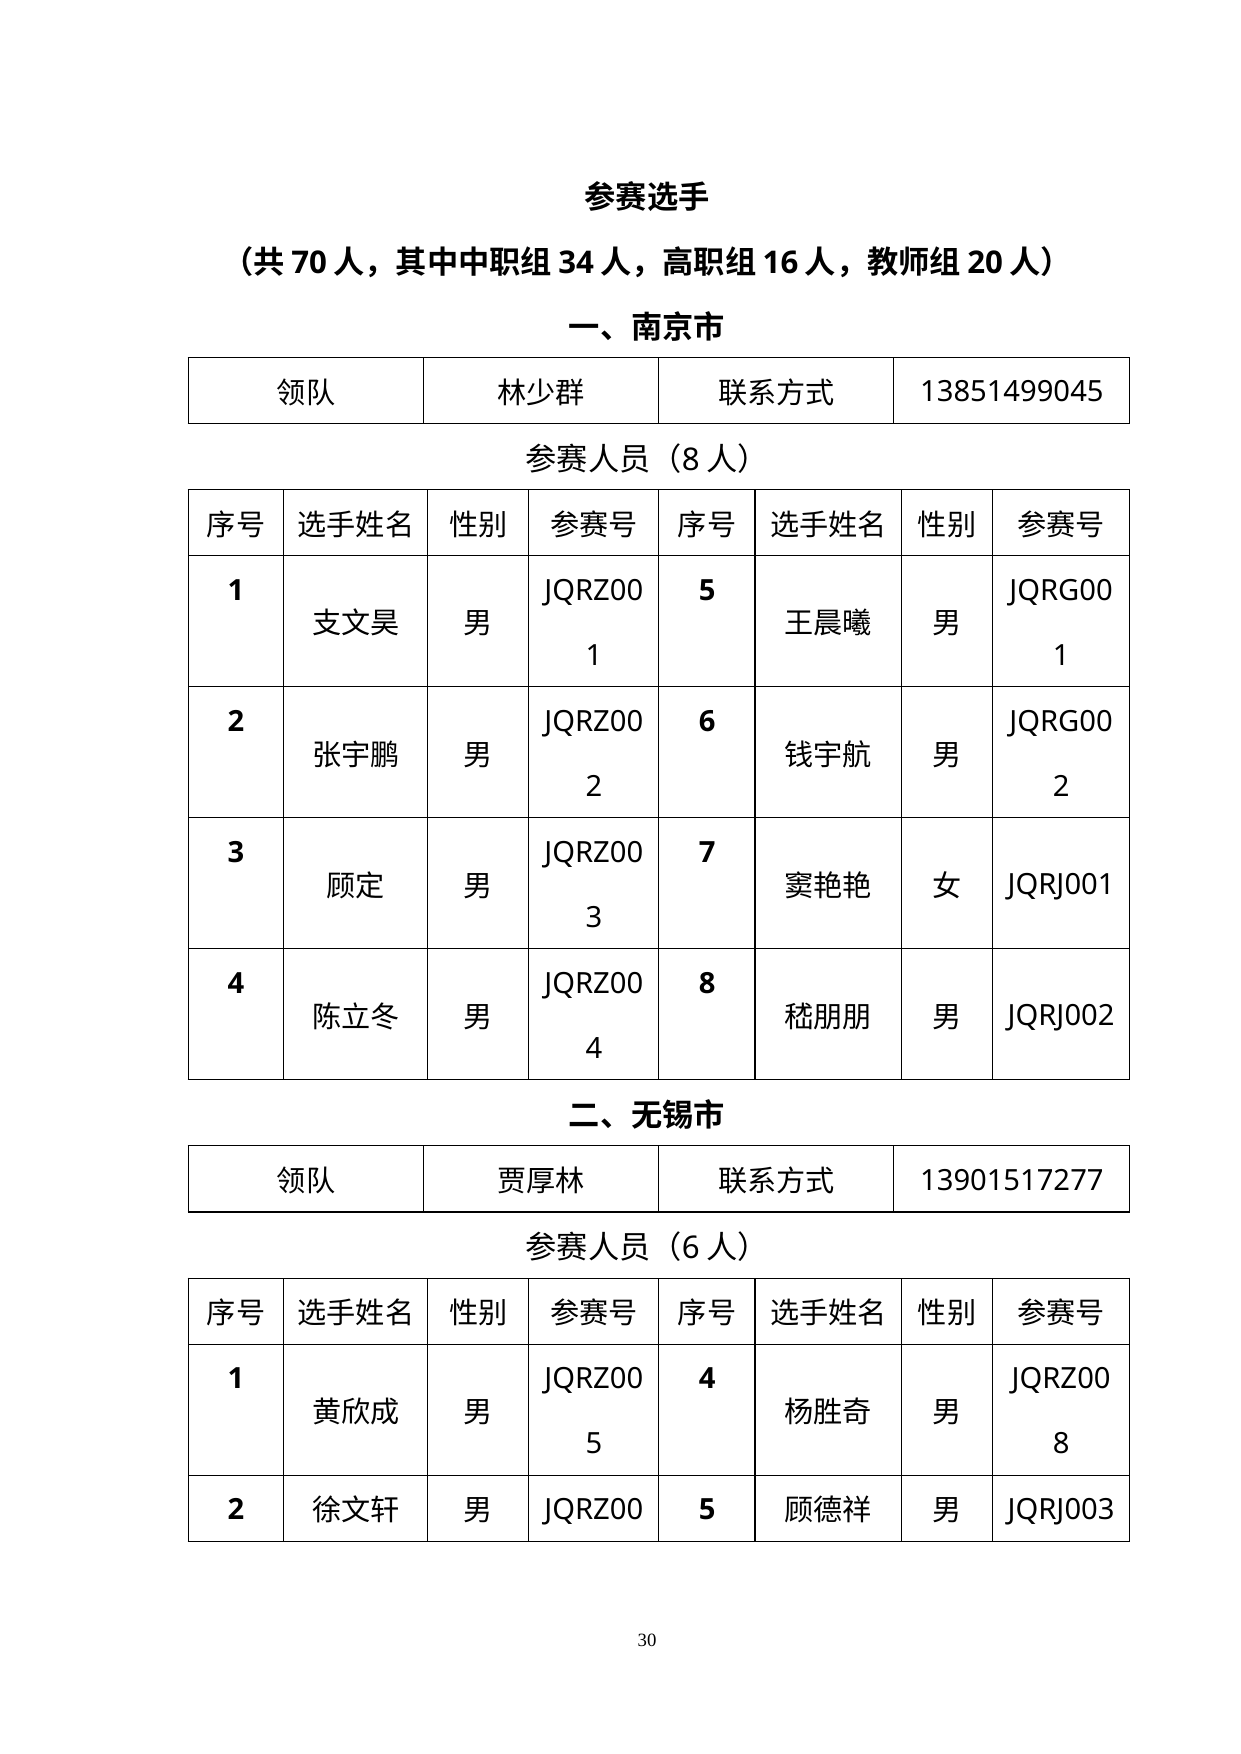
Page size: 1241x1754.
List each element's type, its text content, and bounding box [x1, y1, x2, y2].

table_header 性别 [902, 490, 992, 555]
table_cell 支文昊 [284, 556, 427, 686]
table_header 序号 [189, 1279, 283, 1343]
table_header 序号 [189, 490, 283, 555]
table_cell 顾定 [284, 818, 427, 948]
table_cell 男 [902, 1345, 992, 1474]
table_cell 男 [902, 556, 992, 686]
table_cell 黄欣成 [284, 1345, 427, 1474]
table_cell JQRJ001 [993, 818, 1129, 948]
table_header 选手姓名 [756, 1279, 901, 1343]
table_cell JQRJ002 [993, 949, 1129, 1079]
table_cell 男 [902, 687, 992, 817]
table_cell 2 [189, 687, 283, 817]
text （共70人，其中中职组34人，高职组16人，教师组20人） [187, 227, 1106, 292]
table_cell 杨胜奇 [756, 1345, 901, 1474]
table_header 选手姓名 [284, 490, 427, 555]
table_cell 5 [659, 556, 754, 686]
table_cell 窦艳艳 [756, 818, 901, 948]
table_cell JQRZ005 [529, 1345, 658, 1474]
table_cell 男 [428, 687, 528, 817]
table_cell 男 [428, 1476, 528, 1541]
text 一、南京市 [187, 292, 1106, 357]
table_cell 男 [428, 818, 528, 948]
table_header 选手姓名 [284, 1279, 427, 1343]
table_cell 男 [428, 949, 528, 1079]
table_cell 男 [902, 1476, 992, 1541]
table_cell JQRG001 [993, 556, 1129, 686]
table_cell 徐文轩 [284, 1476, 427, 1541]
table_cell 4 [659, 1345, 754, 1474]
table_header 序号 [659, 1279, 754, 1343]
table_cell JQRZ004 [529, 949, 658, 1079]
table_cell 张宇鹏 [284, 687, 427, 817]
table_header 领队 [189, 1146, 423, 1211]
table_cell JQRG002 [993, 687, 1129, 817]
table_cell 2 [189, 1476, 283, 1541]
table_cell 王晨曦 [756, 556, 901, 686]
table_cell 6 [659, 687, 754, 817]
table_header 选手姓名 [756, 490, 901, 555]
table_header 贾厚林 [424, 1146, 658, 1211]
table_cell 钱宇航 [756, 687, 901, 817]
table_cell 嵇朋朋 [756, 949, 901, 1079]
text 参赛人员（6人） [187, 1212, 1106, 1277]
table_header 领队 [189, 358, 423, 423]
text 二、无锡市 [187, 1080, 1106, 1145]
table_header 联系方式 [659, 358, 893, 423]
table_cell 陈立冬 [284, 949, 427, 1079]
table_cell 7 [659, 818, 754, 948]
table_cell JQRZ002 [529, 687, 658, 817]
table_cell 女 [902, 818, 992, 948]
text 参赛人员（8人） [187, 424, 1106, 489]
table_cell JQRZ006 [529, 1476, 658, 1541]
table_header 性别 [902, 1279, 992, 1343]
table_cell 4 [189, 949, 283, 1079]
table_header 性别 [428, 490, 528, 555]
table_cell JQRZ001 [529, 556, 658, 686]
table_header 联系方式 [659, 1146, 893, 1211]
table_cell 8 [659, 949, 754, 1079]
table_cell 1 [189, 556, 283, 686]
table_cell 男 [902, 949, 992, 1079]
table_header 林少群 [424, 358, 658, 423]
table_header 序号 [659, 490, 754, 555]
table_cell JQRZ003 [529, 818, 658, 948]
table_cell 男 [428, 556, 528, 686]
text 参赛选手 [187, 162, 1106, 227]
table_header 13851499045 [894, 358, 1129, 423]
table_cell 1 [189, 1345, 283, 1474]
table_cell JQRZ008 [993, 1345, 1129, 1474]
table_header 参赛号 [529, 490, 658, 555]
table_cell JQRJ003 [993, 1476, 1129, 1541]
table_cell 5 [659, 1476, 754, 1541]
table_header 13901517277 [894, 1146, 1129, 1211]
table_header 参赛号 [529, 1279, 658, 1343]
table_cell 3 [189, 818, 283, 948]
table_cell 男 [428, 1345, 528, 1474]
table_cell 顾德祥 [756, 1476, 901, 1541]
table_header 性别 [428, 1279, 528, 1343]
table_header 参赛号 [993, 490, 1129, 555]
table_header 参赛号 [993, 1279, 1129, 1343]
